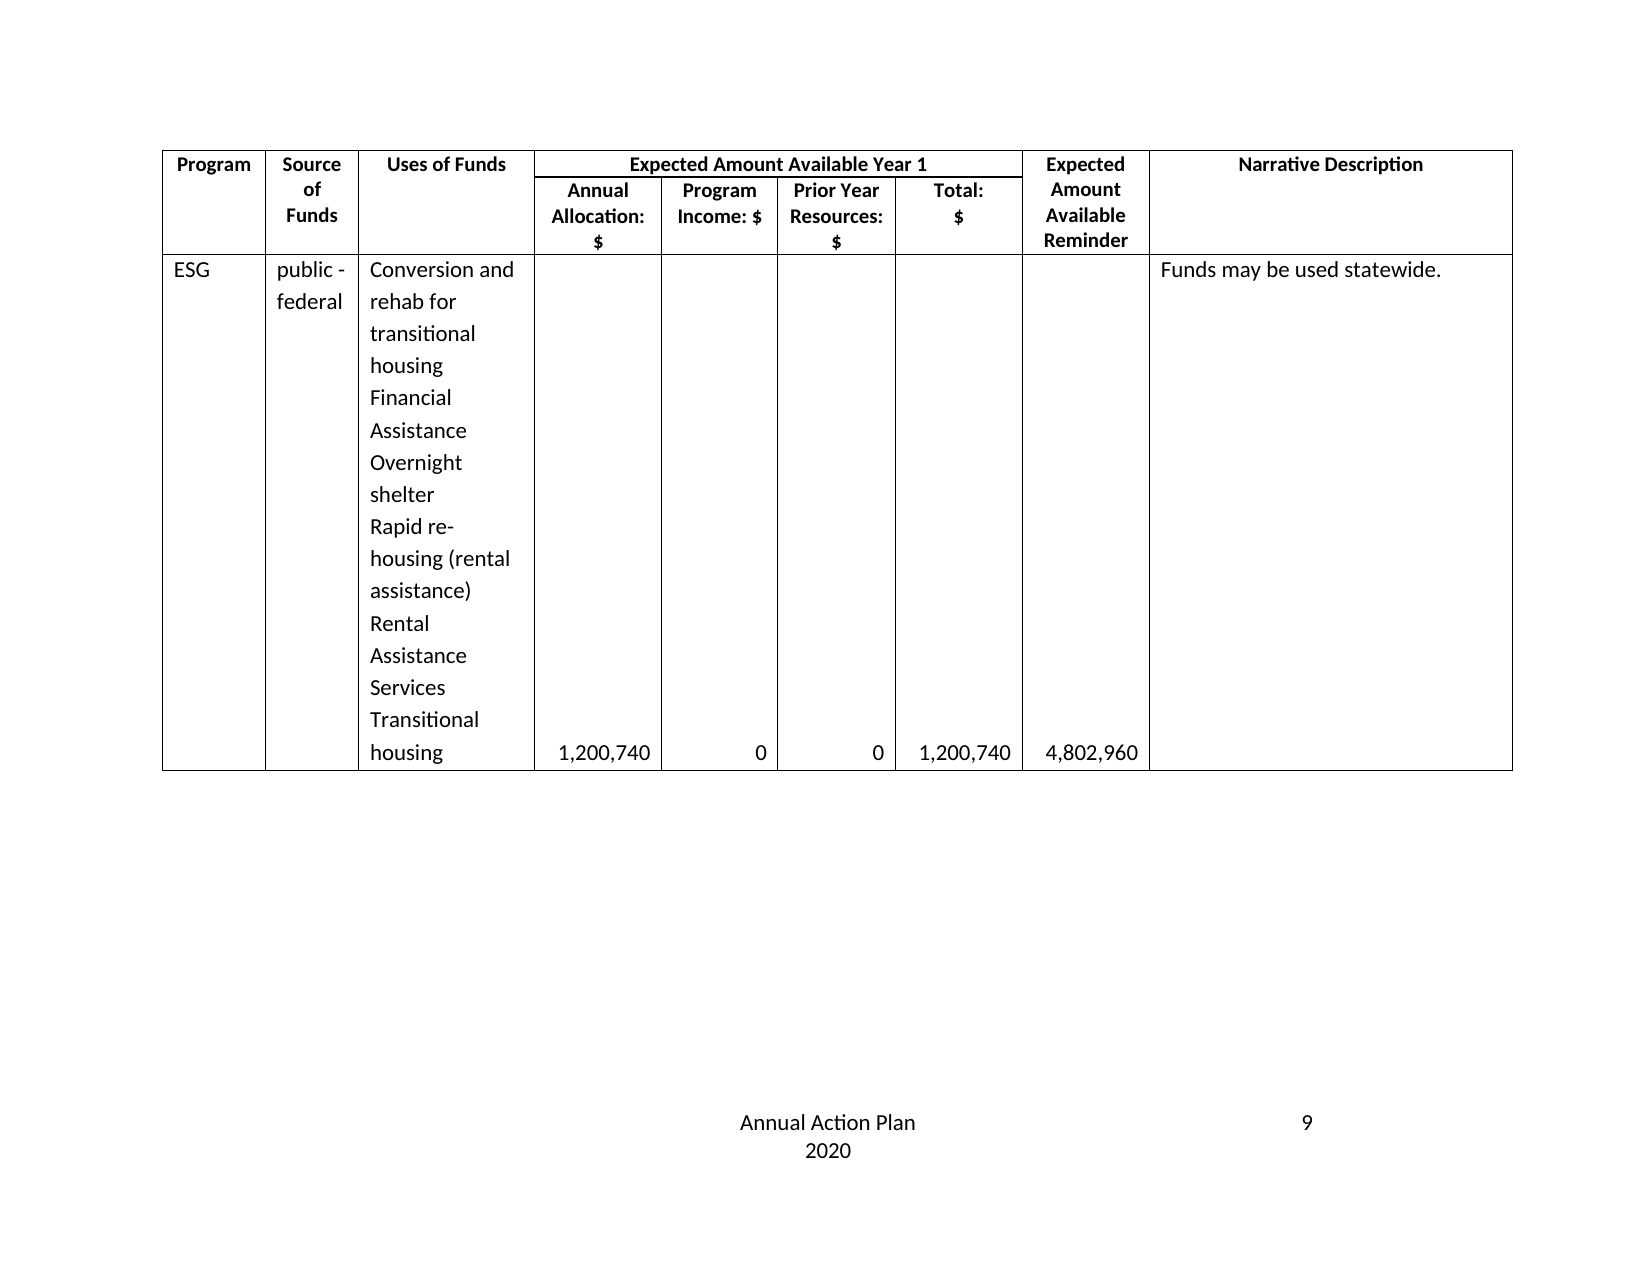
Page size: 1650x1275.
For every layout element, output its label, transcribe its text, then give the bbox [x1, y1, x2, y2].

table_header Expected Amount Available Year 1 [535, 151, 1022, 176]
table_cell Conversion and rehab for transitional housing Financial Assistance Overnight shelter Rapid re-housing (rental assistance) Rental Assistance Services Transitional housing [359, 255, 534, 769]
table_cell Prior Year Resources: $ [778, 178, 895, 254]
table_header Source of Funds [266, 151, 358, 254]
table_cell Total: $ [896, 178, 1022, 254]
table_header Expected Amount Available Reminder of ConPlan $ [1023, 151, 1149, 254]
table_header Narrative Description [1150, 151, 1512, 254]
table_cell 0 [662, 255, 777, 769]
table_cell 0 [778, 255, 895, 769]
table_cell Program Income: $ [662, 178, 777, 254]
table_header Uses of Funds [359, 151, 534, 254]
table_cell 4,802,960 [1023, 255, 1149, 769]
table_header Program [163, 151, 265, 254]
table_cell 1,200,740 [896, 255, 1022, 769]
table_cell public - federal [266, 255, 358, 769]
table_cell ESG [163, 255, 265, 769]
table_cell Annual Allocation: $ [535, 178, 661, 254]
table_cell 1,200,740 [535, 255, 661, 769]
table_cell Funds may be used statewide. [1150, 255, 1512, 769]
